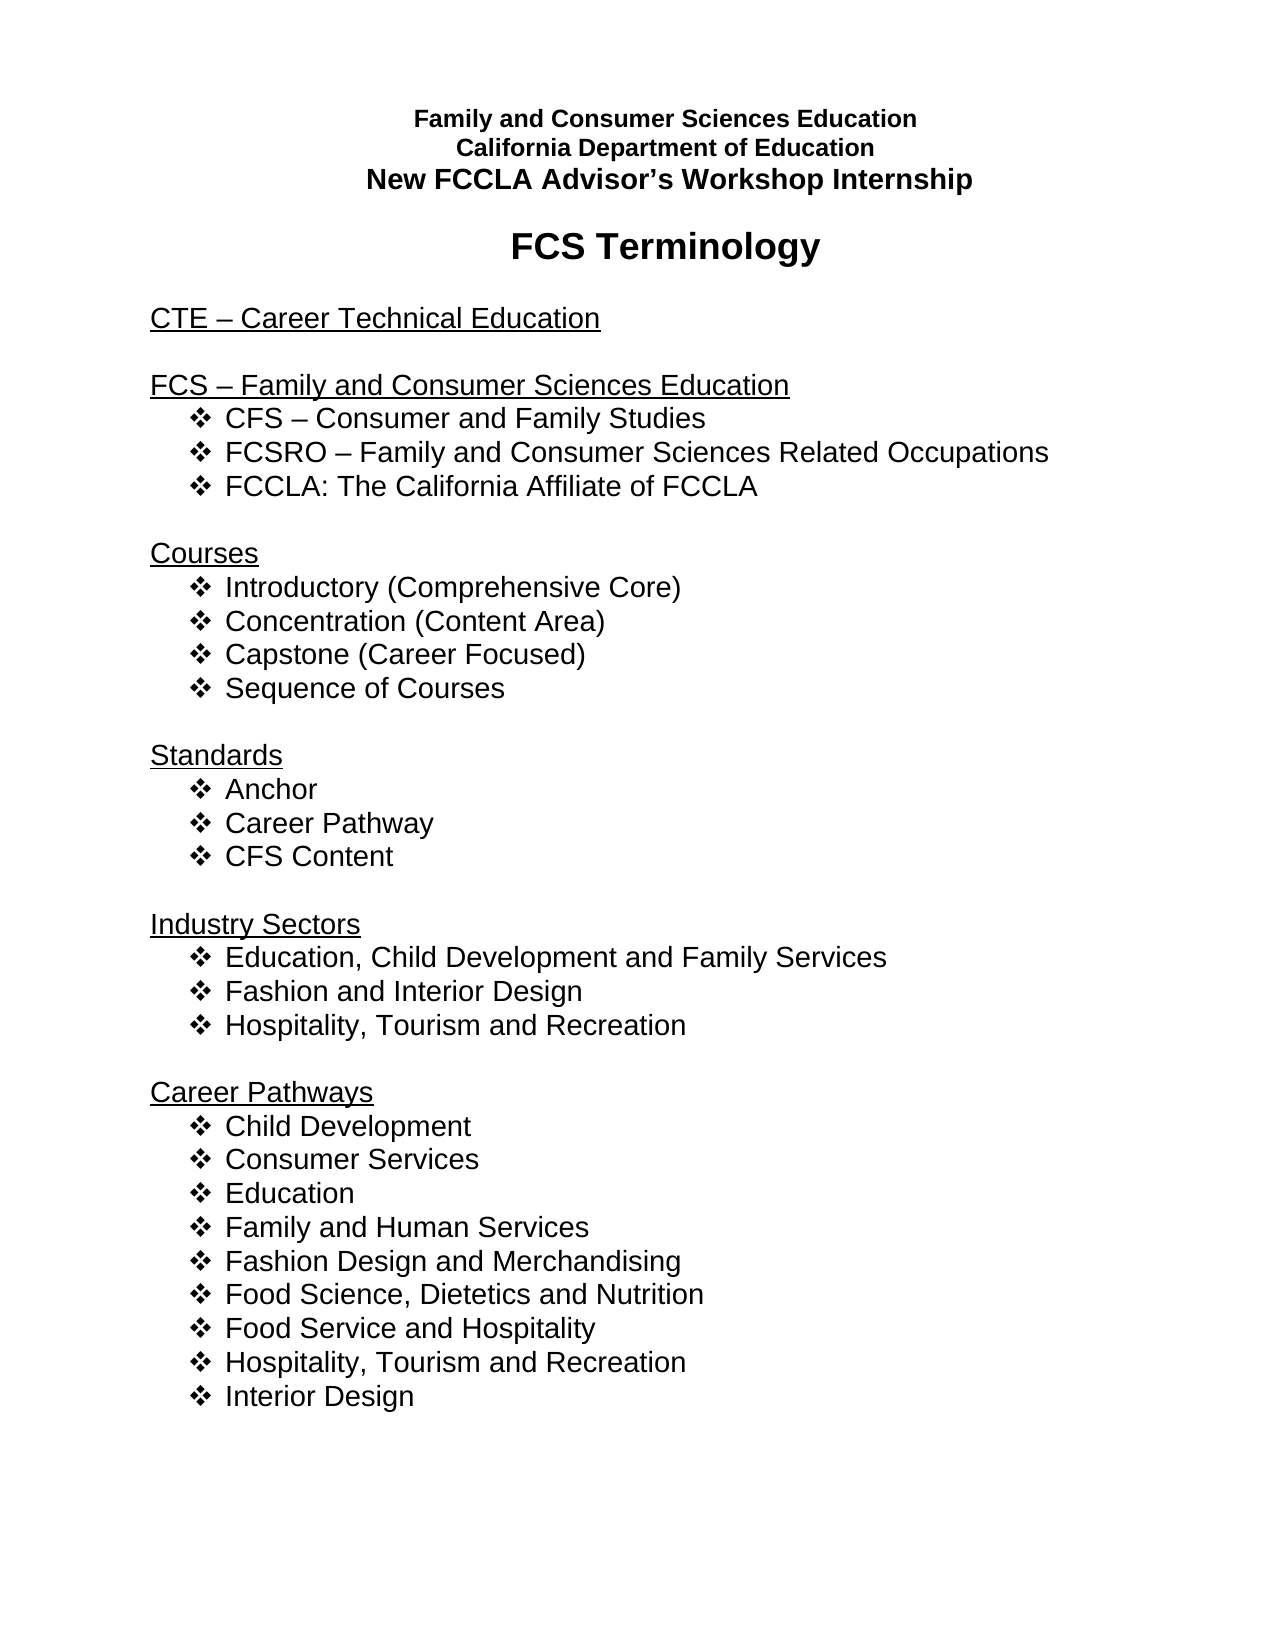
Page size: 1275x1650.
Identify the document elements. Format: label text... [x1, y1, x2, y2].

text Career Pathways [150, 1075, 1181, 1108]
text California Department of Education [150, 133, 1181, 162]
list Consumer Services [187, 1142, 1181, 1176]
text New FCCLA Advisor’s Workshop Internship [150, 162, 1181, 195]
list Concentration (Content Area) [187, 603, 1181, 637]
text FCS Terminology [150, 224, 1181, 267]
list Interior Design [187, 1378, 1181, 1412]
list FCCLA: The California Affiliate of FCCLA [187, 469, 1181, 503]
list Fashion and Interior Design [187, 974, 1181, 1008]
list Education, Child Development and Family Services [187, 940, 1181, 974]
text Industry Sectors [150, 907, 1181, 940]
list Capstone (Career Focused) [187, 637, 1181, 671]
text Standards [150, 738, 1181, 772]
list Anchor [187, 772, 1181, 806]
list Hospitality, Tourism and Recreation [187, 1345, 1181, 1378]
text Family and Consumer Sciences Education [150, 104, 1181, 133]
list Food Service and Hospitality [187, 1311, 1181, 1345]
list CFS – Consumer and Family Studies [187, 401, 1181, 435]
list Family and Human Services [187, 1210, 1181, 1243]
list Hospitality, Tourism and Recreation [187, 1008, 1181, 1041]
text CTE – Career Technical Education [150, 301, 1181, 334]
text Courses [150, 536, 1181, 570]
list Fashion Design and Merchandising [187, 1243, 1181, 1277]
list Career Pathway [187, 806, 1181, 839]
list Child Development [187, 1108, 1181, 1142]
text FCS – Family and Consumer Sciences Education [150, 368, 1181, 401]
list CFS Content [187, 839, 1181, 873]
list Education [187, 1176, 1181, 1210]
list FCSRO – Family and Consumer Sciences Related Occupations [187, 435, 1181, 469]
list Food Science, Dietetics and Nutrition [187, 1277, 1181, 1311]
list Sequence of Courses [187, 671, 1181, 705]
list Introductory (Comprehensive Core) [187, 570, 1181, 603]
